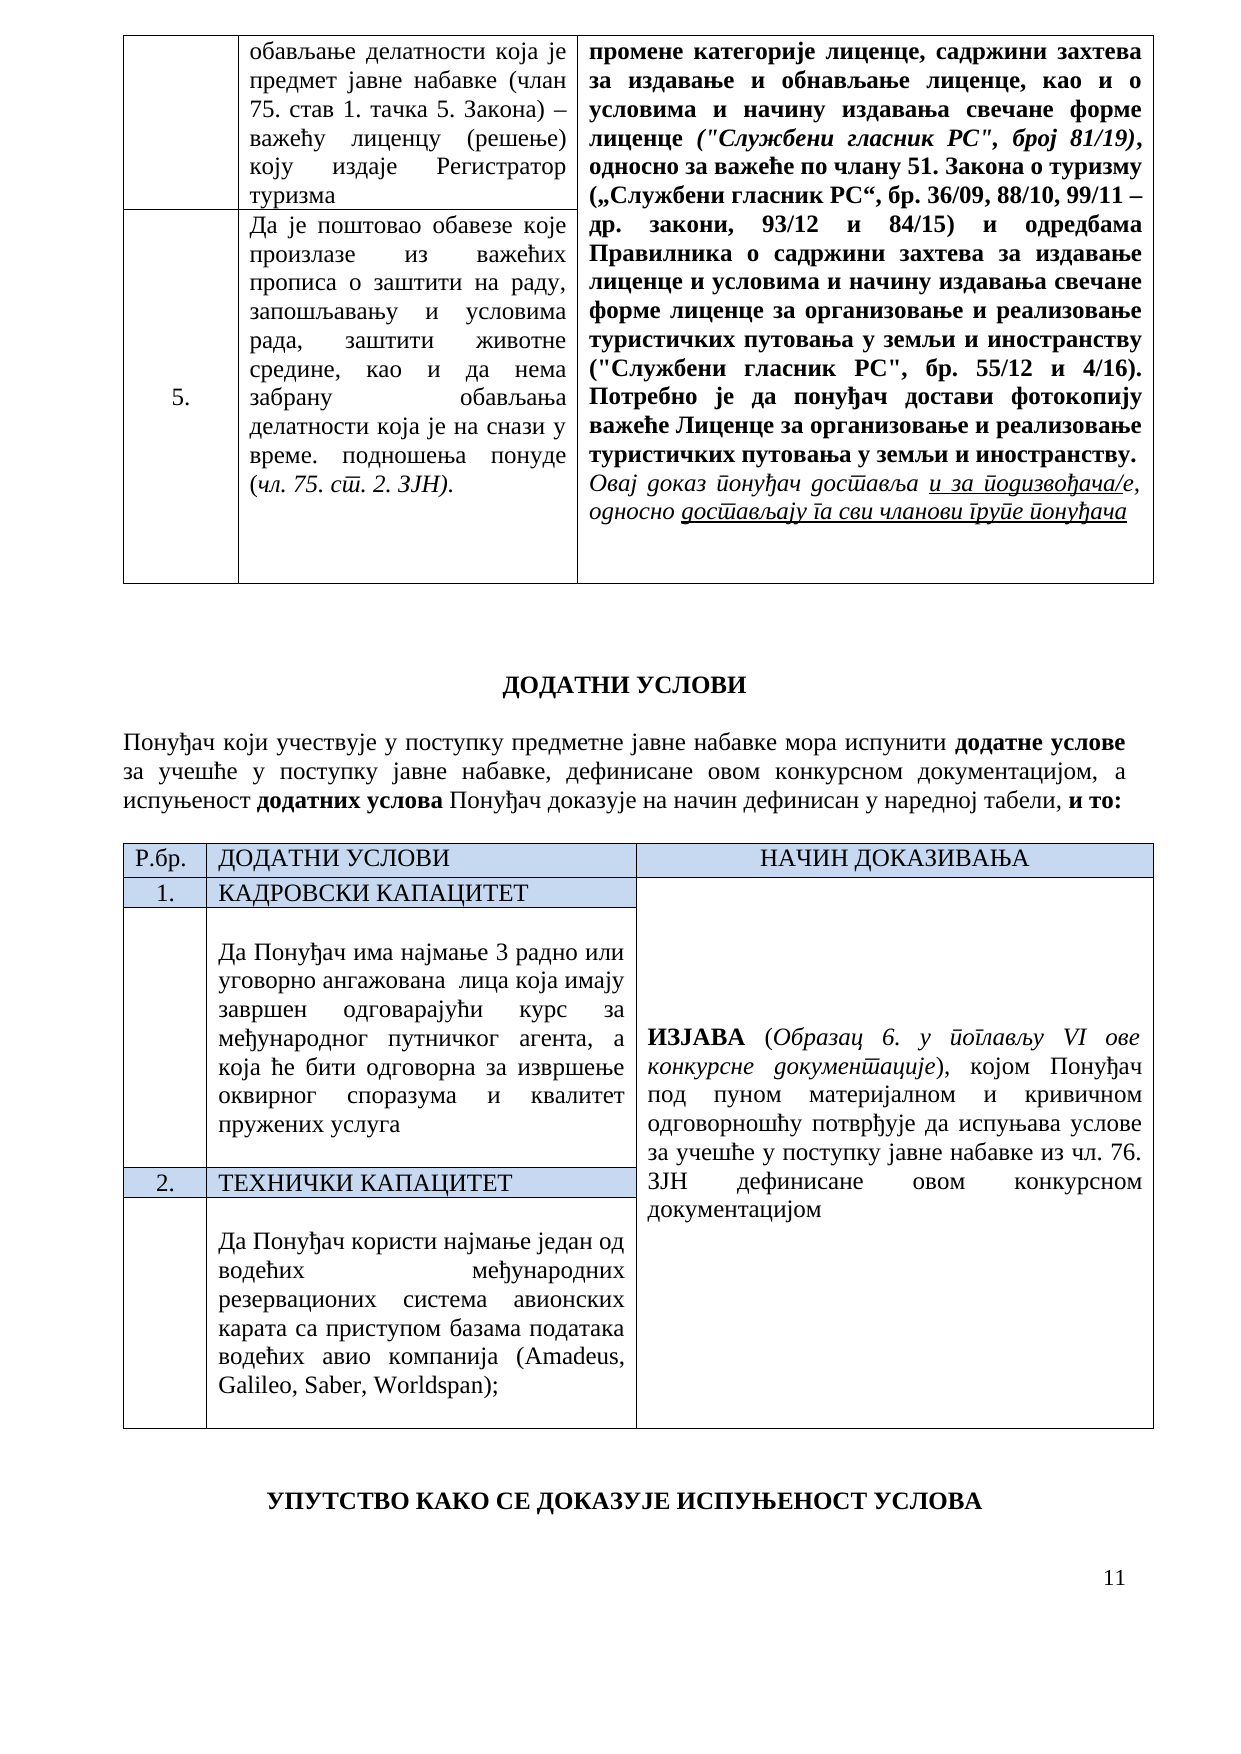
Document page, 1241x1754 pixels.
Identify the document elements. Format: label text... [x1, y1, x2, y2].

table_cell 4. [124, 36, 238, 209]
table_cell Да је поштовао обавезе које произлазе из важећих прописа о заштити на раду, запошљавању и условима рада, заштити животне средине, као и да нема забрану обављања делатности која је на снази у време. подношења понуде (чл. 75. ст. 2. ЗЈН). [239, 210, 577, 583]
table_cell 5. [124, 210, 238, 583]
table_cell 2. [124, 1168, 206, 1197]
table_cell [124, 1198, 206, 1428]
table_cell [239, 36, 577, 209]
table_header ДОДАТНИ УСЛОВИ [207, 844, 636, 877]
table_header Р.бр. [124, 844, 206, 877]
table_cell ТЕХНИЧКИ КАПАЦИТЕТ [207, 1168, 636, 1197]
text ДОДАТНИ УСЛОВИ [123, 670, 1126, 699]
table_cell КАДРОВСКИ КАПАЦИТЕТ [207, 878, 636, 907]
table_cell [124, 908, 206, 1167]
table_cell Да Понуђач користи најмање један од водећих међународних резервационих система авионских карата са приступом базама података водећих авио компанија (Amadeus, Galileo, Saber, Worldspan); [207, 1198, 636, 1428]
table_cell Да Понуђач има најмање 3 радно или уговорно ангажована лица која имају завршен одговарајући курс за међународног путничког агента, а која ће бити одговорна за извршење оквирног споразума и квалитет пружених услуга [207, 908, 636, 1167]
text Понуђач који учествује у поступку предметне јавне набавке мора испунити додатне услове за учешће у поступку јавне набавке, дефинисане овом конкурсном документацијом, а испуњеност додатних услова Понуђач доказује на начин дефинисан у наредној табели, и то: [123, 727, 1126, 814]
text УПУТСТВО КАКО СЕ ДОКАЗУЈЕ ИСПУЊЕНОСТ УСЛОВА [123, 1486, 1126, 1515]
table_header НАЧИН ДОКАЗИВАЊА [637, 844, 1153, 877]
table_cell ИЗЈАВА (Образац 6. у поглављу VI ове конкурсне документације), којом Понуђач под пуном материјалном и кривичном одговорношћу потврђује да испуњава услове за учешће у поступку јавне набавке из чл. 76. ЗЈН дефинисане овом конкурсном документацијом [637, 878, 1153, 1428]
table_cell 1. [124, 878, 206, 907]
